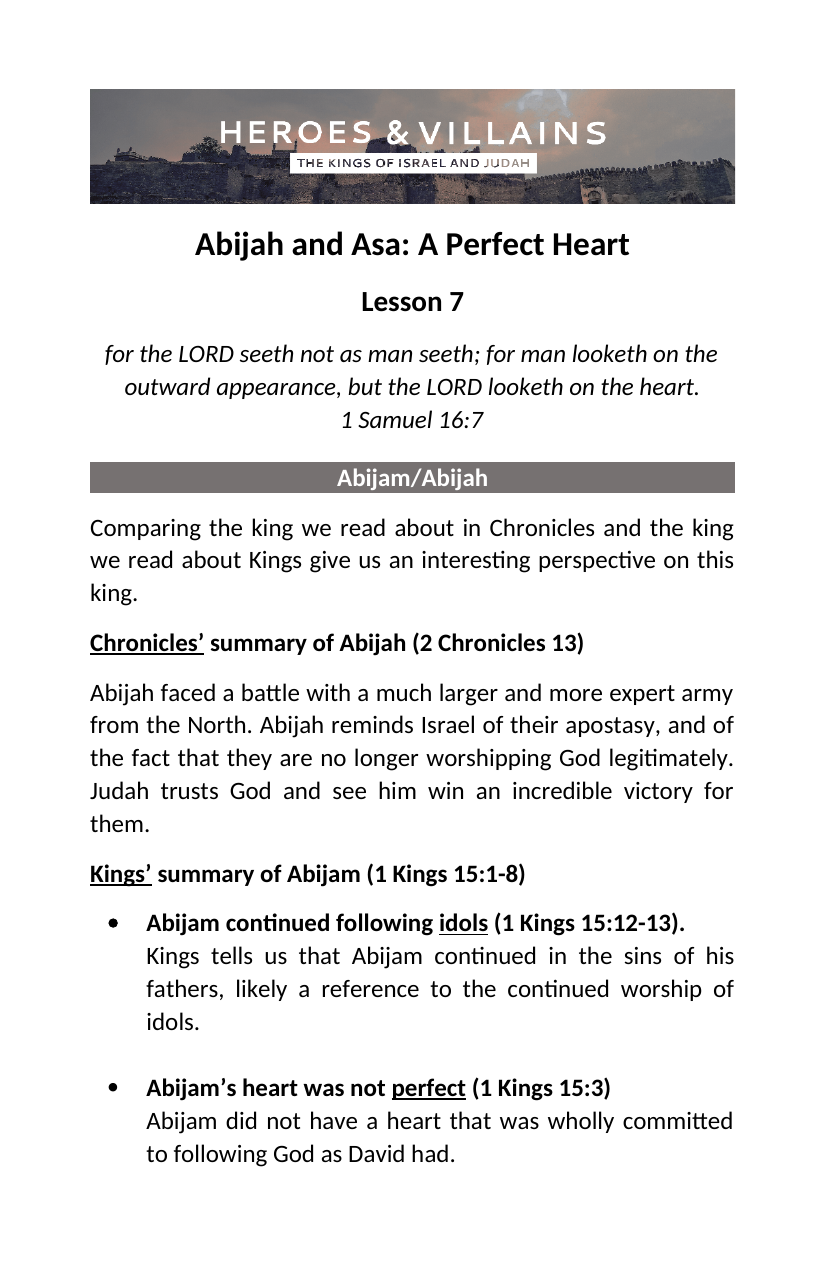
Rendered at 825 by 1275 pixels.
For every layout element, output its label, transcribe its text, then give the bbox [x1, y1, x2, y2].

text for the LORD seeth not as man seeth; for man looketh on the outward appearance, but the LORD looketh on the heart. [90, 338, 735, 402]
text Abijah faced a battle with a much larger and more expert army from the North. Abijah reminds Israel of their apostasy, and of the fact that they are no longer worshipping God legitimately. Judah trusts God and see him win an incredible victory for them. [90, 677, 735, 839]
text 1 Samuel 16:7 [90, 404, 735, 435]
list Abijam did not have a heart that was wholly committed to following God as David had. [146, 1105, 735, 1168]
picture [90, 89, 736, 204]
list Abijam’s heart was not perfect (1 Kings 15:3) [109, 1072, 735, 1103]
list Abijam continued following idols (1 Kings 15:12-13). [109, 908, 735, 938]
text Abijam/Abijah [90, 462, 735, 493]
text Chronicles’ summary of Abijah (2 Chronicles 13) [90, 627, 735, 658]
text Kings’ summary of Abijam (1 Kings 15:1-8) [90, 858, 735, 888]
list Kings tells us that Abijam continued in the sins of his fathers, likely a reference to the continued worship of idols. [146, 941, 735, 1037]
text Comparing the king we read about in Chronicles and the king we read about Kings give us an interesting perspective on this king. [90, 512, 735, 608]
text Abijah and Asa: A Perfect Heart [90, 223, 735, 263]
text Lesson 7 [90, 283, 735, 319]
